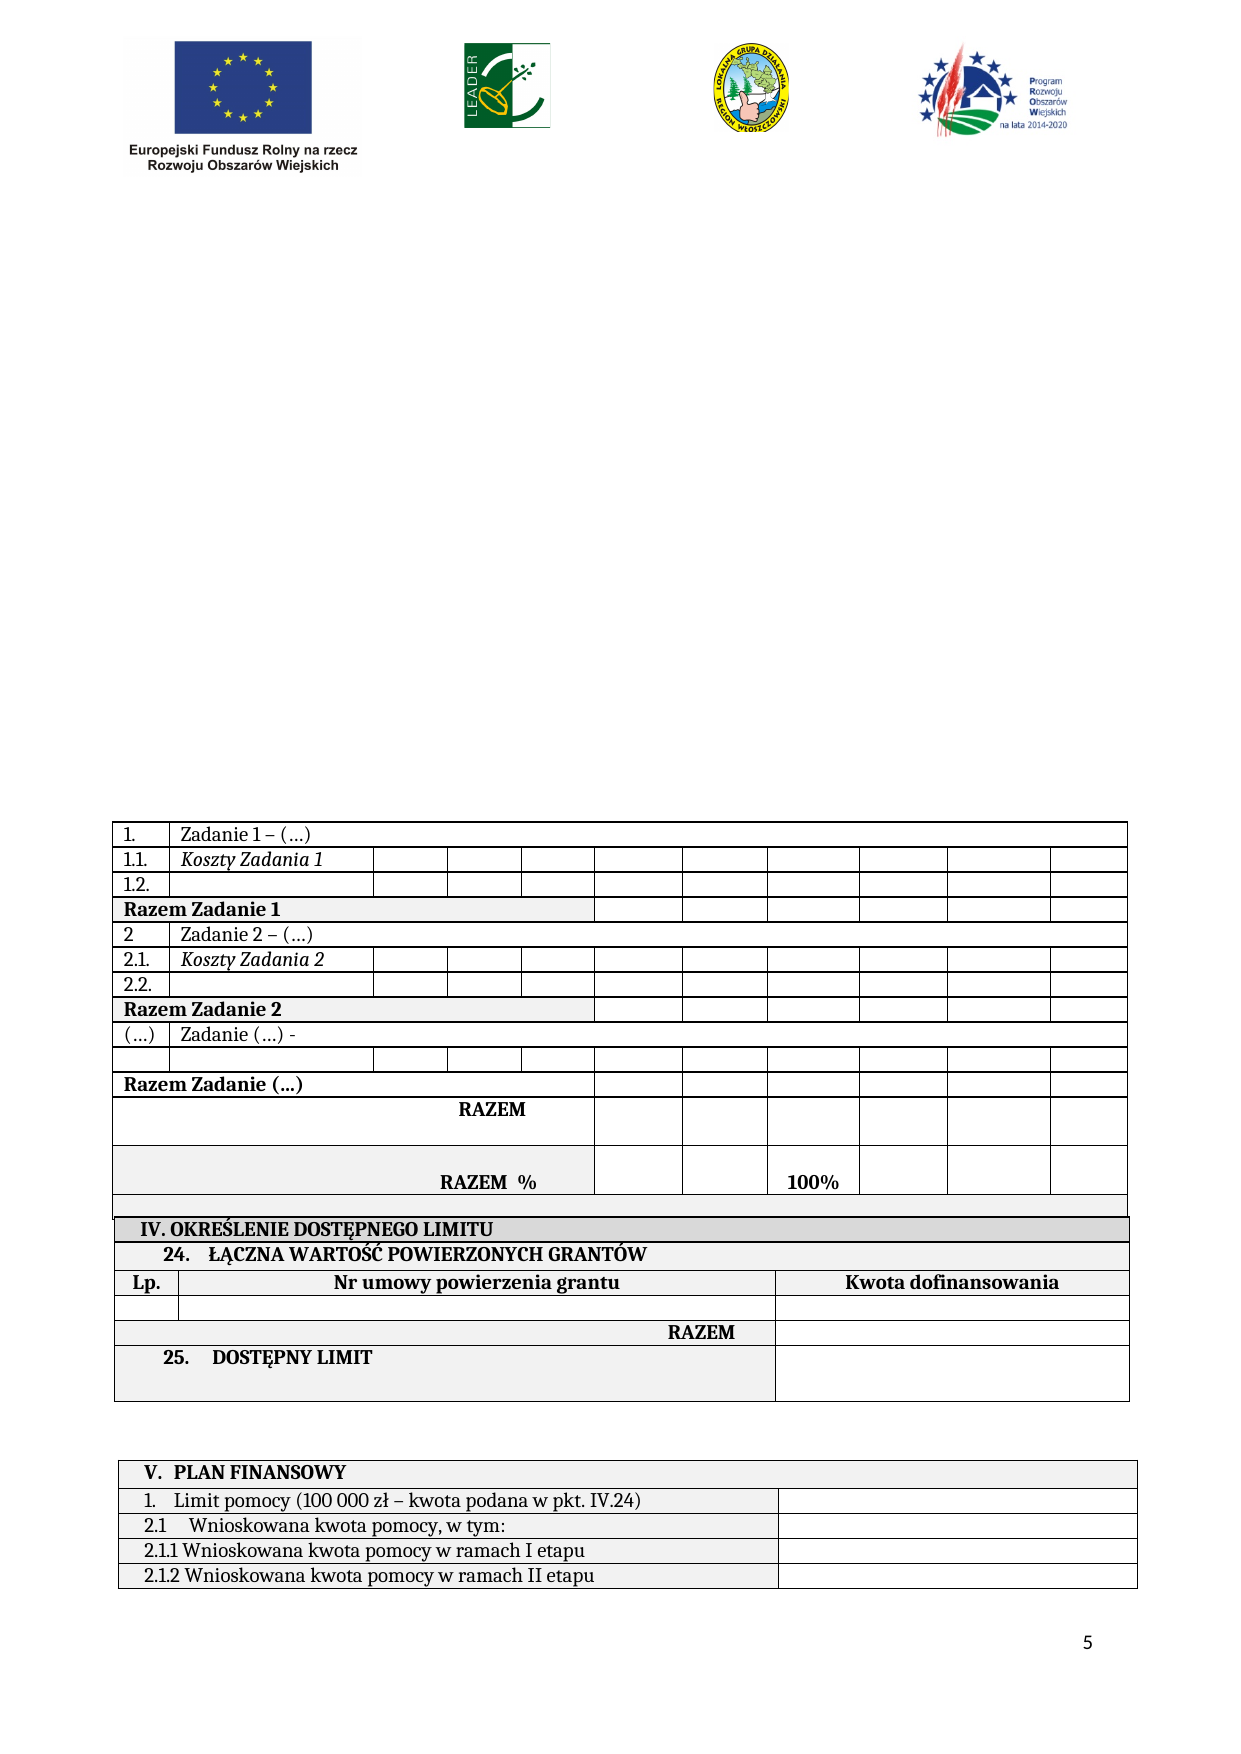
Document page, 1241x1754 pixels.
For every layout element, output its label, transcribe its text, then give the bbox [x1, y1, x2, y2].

table_cell [683, 973, 767, 996]
table_cell [768, 848, 859, 871]
table_cell [522, 948, 594, 971]
table_cell Nr umowy powierzenia grantu [179, 1271, 775, 1295]
table_cell [776, 1296, 1129, 1320]
table_cell 1.1. [113, 848, 169, 871]
table_header Plan finansowy [119, 1461, 1137, 1488]
table_cell [374, 848, 447, 871]
table_header IV. OKREŚLENIE DOSTĘPNEGO LIMITU [115, 1218, 1129, 1241]
table_cell [948, 1073, 1050, 1096]
table_cell RAZEM % [113, 1146, 594, 1194]
table_cell [683, 1073, 767, 1096]
table_cell Lp. [115, 1271, 178, 1295]
table_cell [860, 898, 947, 921]
table_cell [448, 948, 521, 971]
table_cell 24. ŁĄCZNA WARTOŚĆ POWIERZONYCH GRANTÓW [115, 1243, 1129, 1270]
table_cell [595, 848, 682, 871]
table_cell [595, 1146, 682, 1194]
table_cell [779, 1514, 1137, 1538]
picture [713, 43, 789, 132]
table_cell [1051, 898, 1127, 921]
table_cell [948, 873, 1050, 896]
table_cell [948, 998, 1050, 1021]
picture [464, 43, 551, 128]
table_cell [860, 873, 947, 896]
table_cell 100% [768, 1146, 859, 1194]
table_cell [683, 1048, 767, 1071]
table_cell [860, 948, 947, 971]
table_cell 25. DOSTĘPNY LIMIT [115, 1346, 775, 1401]
table_cell [448, 973, 521, 996]
picture [911, 36, 1079, 146]
table_cell [860, 1073, 947, 1096]
table_cell [448, 873, 521, 896]
table_cell [768, 948, 859, 971]
table_cell [860, 973, 947, 996]
table_cell [948, 848, 1050, 871]
table_cell [179, 1296, 775, 1320]
table_cell 2.1. [113, 948, 169, 971]
table_cell Limit pomocy (100 000 zł – kwota podana w pkt. IV.24) [119, 1489, 778, 1513]
picture [123, 36, 363, 177]
table_cell 2.1.1 Wnioskowana kwota pomocy w ramach I etapu [119, 1539, 778, 1563]
table_cell [683, 998, 767, 1021]
table_cell [948, 1048, 1050, 1071]
table_cell [768, 1048, 859, 1071]
table_cell [683, 1098, 767, 1145]
table_cell [595, 873, 682, 896]
table_cell [448, 848, 521, 871]
table_cell 2 [113, 923, 169, 946]
table_cell [595, 998, 682, 1021]
table_cell [948, 1146, 1050, 1194]
table_cell [768, 998, 859, 1021]
table_cell [768, 898, 859, 921]
table_cell [374, 948, 447, 971]
table_cell [115, 1296, 178, 1320]
table_cell [860, 848, 947, 871]
table_cell [1051, 1146, 1127, 1194]
table_cell [595, 1073, 682, 1096]
table_cell [768, 1073, 859, 1096]
table_cell RAZEM [115, 1321, 775, 1345]
table_cell [522, 973, 594, 996]
table_cell [683, 1146, 767, 1194]
table_cell [522, 848, 594, 871]
table_cell [860, 1146, 947, 1194]
table_cell [448, 1048, 521, 1071]
table_cell 2.1.2 Wnioskowana kwota pomocy w ramach II etapu [119, 1564, 778, 1588]
table_cell 1.2. [113, 873, 169, 896]
table_cell [1051, 973, 1127, 996]
table_cell [1051, 1098, 1127, 1145]
table_cell [1051, 848, 1127, 871]
table_cell [1051, 1073, 1127, 1096]
table_cell [683, 848, 767, 871]
table_cell [1051, 998, 1127, 1021]
table_cell [522, 1048, 594, 1071]
table_cell [595, 948, 682, 971]
table_cell [768, 1098, 859, 1145]
table_cell [948, 948, 1050, 971]
table_cell Kwota dofinansowania [776, 1271, 1129, 1295]
table_cell [595, 1098, 682, 1145]
table_cell [113, 1048, 169, 1071]
table_cell Koszty Zadania 2 [170, 948, 373, 971]
table_cell [768, 873, 859, 896]
table_cell [948, 1098, 1050, 1145]
table_cell [683, 948, 767, 971]
table_cell [170, 973, 373, 996]
table_cell [948, 973, 1050, 996]
table_cell Wnioskowana kwota pomocy, w tym: [119, 1514, 778, 1538]
table_cell [374, 973, 447, 996]
table_cell Zadanie 2 – (…) [170, 923, 1127, 946]
table_cell [374, 873, 447, 896]
table_cell 1. [113, 823, 169, 846]
table_cell [1051, 948, 1127, 971]
table_cell [113, 1195, 1127, 1216]
table_cell [860, 1098, 947, 1145]
table_cell [779, 1489, 1137, 1513]
table_cell [170, 1048, 373, 1071]
table_cell [595, 898, 682, 921]
table_cell [768, 973, 859, 996]
table_cell [170, 873, 373, 896]
table_cell [860, 998, 947, 1021]
table_cell [683, 873, 767, 896]
table_cell [683, 898, 767, 921]
table_cell 2.2. [113, 973, 169, 996]
table_cell [860, 1048, 947, 1071]
table_cell [595, 973, 682, 996]
table_cell Koszty Zadania 1 [170, 848, 373, 871]
table_cell Razem Zadanie 1 [113, 898, 594, 921]
table_cell [595, 1048, 682, 1071]
table_cell [776, 1321, 1129, 1345]
table_cell [779, 1539, 1137, 1563]
table_cell [1051, 1048, 1127, 1071]
table_cell [948, 898, 1050, 921]
table_cell [522, 873, 594, 896]
table_cell Razem Zadanie (…) [113, 1073, 594, 1096]
table_cell [776, 1346, 1129, 1401]
table_cell [779, 1564, 1137, 1588]
table_cell RAZEM [113, 1098, 594, 1145]
table_cell [1051, 873, 1127, 896]
table_cell [374, 1048, 447, 1071]
table_cell Zadanie (…) - [170, 1023, 1127, 1046]
table_cell (…) [113, 1023, 169, 1046]
table_cell Zadanie 1 – (…) [170, 823, 1127, 846]
table_cell Razem Zadanie 2 [113, 998, 594, 1021]
